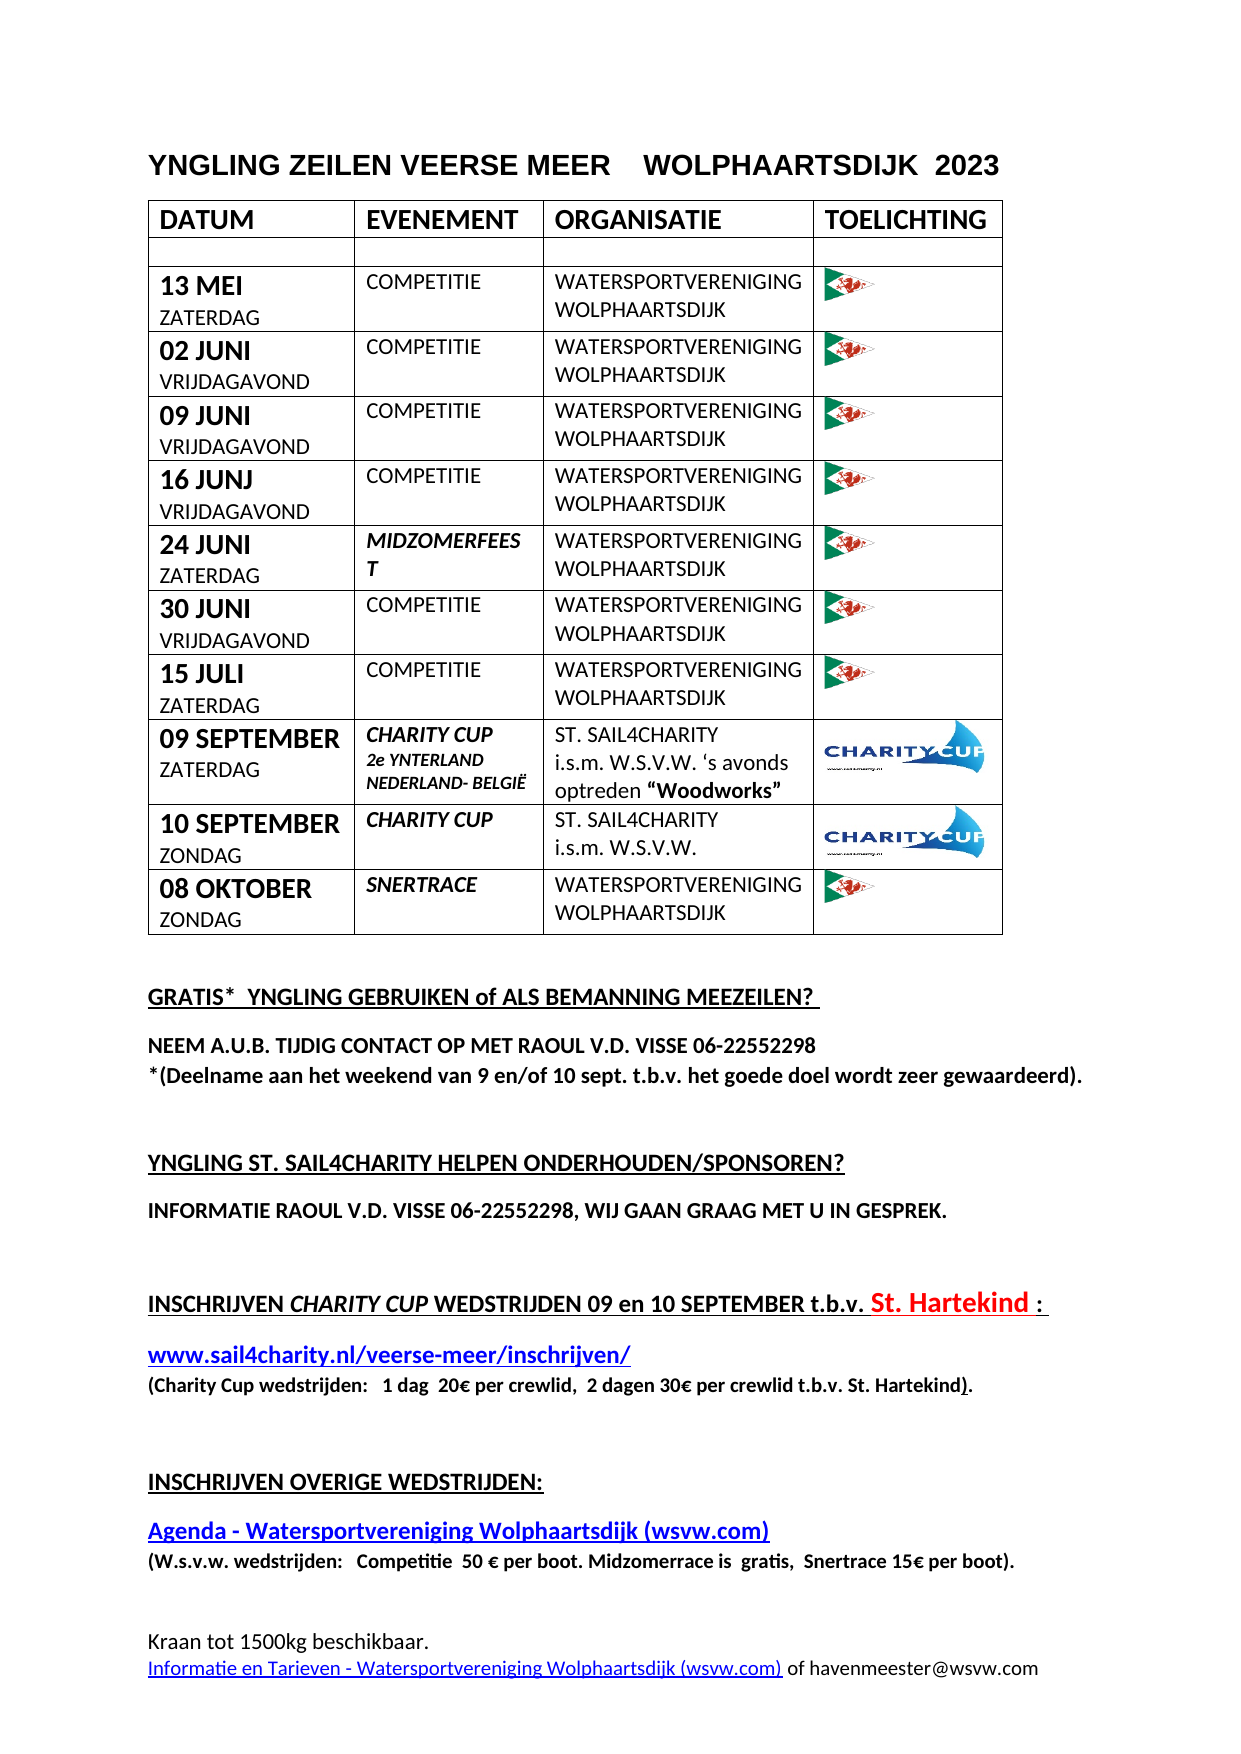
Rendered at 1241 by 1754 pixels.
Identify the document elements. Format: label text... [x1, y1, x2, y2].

table_header DATUM [149, 201, 354, 237]
table_cell WATERSPORTVERENIGING WOLPHAARTSDIJK [544, 655, 813, 719]
table_cell [814, 461, 1002, 525]
table_cell WATERSPORTVERENIGING WOLPHAARTSDIJK [544, 870, 813, 933]
table_cell COMPETITIE [355, 461, 543, 525]
table_cell WATERSPORTVERENIGING WOLPHAARTSDIJK [544, 267, 813, 331]
table_cell 10 SEPTEMBER ZONDAG [149, 805, 354, 869]
table_cell WATERSPORTVERENIGING WOLPHAARTSDIJK [544, 461, 813, 525]
picture [824, 267, 875, 301]
text www.sail4charity.nl/veerse-meer/inschrijven/ (Charity Cup wedstrijden: 1 dag 20€ per crewlid, 2 dagen 30€ per crewlid t.b.v. St. Hartekind). [148, 1340, 1093, 1398]
table_cell COMPETITIE [355, 397, 543, 460]
table_cell WATERSPORTVERENIGING WOLPHAARTSDIJK [544, 526, 813, 589]
table_cell 08 OKTOBER ZONDAG [149, 870, 354, 933]
table_cell [814, 238, 1002, 266]
table_header TOELICHTING [814, 201, 1002, 237]
table_cell 16 JUNJ VRIJDAGAVOND [149, 461, 354, 525]
table_cell SNERTRACE [355, 870, 543, 933]
table_cell COMPETITIE [355, 655, 543, 719]
table_cell CHARITY CUP [355, 805, 543, 869]
text INSCHRIJVEN OVERIGE WEDSTRIJDEN: [148, 1466, 1093, 1496]
table_cell [814, 397, 1002, 460]
table_cell 09 JUNI VRIJDAGAVOND [149, 397, 354, 460]
table_cell [814, 267, 1002, 331]
table_cell 13 MEI ZATERDAG [149, 267, 354, 331]
text YNGLING ST. SAIL4CHARITY HELPEN ONDERHOUDEN/SPONSOREN? [148, 1147, 1093, 1177]
picture [824, 655, 875, 689]
table_cell [814, 805, 1002, 869]
table_cell WATERSPORTVERENIGING WOLPHAARTSDIJK [544, 591, 813, 654]
table_cell COMPETITIE [355, 591, 543, 654]
picture [824, 526, 875, 560]
picture [824, 720, 992, 773]
table_cell [814, 720, 1002, 804]
table_cell [814, 332, 1002, 396]
table_cell 24 JUNI ZATERDAG [149, 526, 354, 589]
table_cell ST. SAIL4CHARITY i.s.m. W.S.V.W. ‘s avonds optreden “Woodworks” [544, 720, 813, 804]
table_cell [544, 238, 813, 266]
table_cell [814, 526, 1002, 589]
table_header EVENEMENT [355, 201, 543, 237]
table_cell [814, 591, 1002, 654]
table_cell CHARITY CUP 2e YNTERLAND NEDERLAND- BELGIË [355, 720, 543, 804]
table_cell 15 JULI ZATERDAG [149, 655, 354, 719]
picture [824, 396, 875, 430]
table_cell COMPETITIE [355, 332, 543, 396]
picture [824, 869, 875, 903]
text INFORMATIE RAOUL V.D. VISSE 06-22552298, WIJ GAAN GRAAG MET U IN GESPREK. [148, 1196, 1093, 1224]
text NEEM A.U.B. TIJDIG CONTACT OP MET RAOUL V.D. VISSE 06-22552298 *(Deelname aan het weekend van 9 en/of 10 sept. t.b.v. het goede doel wordt zeer gewaardeerd). [148, 1031, 1093, 1089]
table_cell [814, 870, 1002, 933]
table_cell 30 JUNI VRIJDAGAVOND [149, 591, 354, 654]
picture [824, 331, 875, 366]
table_cell [814, 655, 1002, 719]
table_cell WATERSPORTVERENIGING WOLPHAARTSDIJK [544, 397, 813, 460]
table_cell WATERSPORTVERENIGING WOLPHAARTSDIJK [544, 332, 813, 396]
table_cell MIDZOMERFEEST [355, 526, 543, 589]
table_header ORGANISATIE [544, 201, 813, 237]
picture [824, 590, 875, 624]
table_cell ST. SAIL4CHARITY i.s.m. W.S.V.W. [544, 805, 813, 869]
text Agenda - Watersportvereniging Wolphaartsdijk (wsvw.com) (W.s.v.w. wedstrijden: Competitie 50 € per boot. Midzomerrace is gratis, Snertrace 15€ per boot). [148, 1515, 1093, 1573]
table_cell COMPETITIE [355, 267, 543, 331]
picture [824, 805, 992, 858]
text GRATIS* YNGLING GEBRUIKEN of ALS BEMANNING MEEZEILEN? [148, 981, 1093, 1012]
table_cell 02 JUNI VRIJDAGAVOND [149, 332, 354, 396]
table_cell 09 SEPTEMBER ZATERDAG [149, 720, 354, 804]
text INSCHRIJVEN CHARITY CUP WEDSTRIJDEN 09 en 10 SEPTEMBER t.b.v. St. Hartekind : [148, 1284, 1093, 1320]
table_cell [149, 238, 354, 266]
table_cell [355, 238, 543, 266]
picture [824, 461, 875, 495]
text YNGLING ZEILEN VEERSE MEER WOLPHAARTSDIJK 2023 [148, 148, 1093, 181]
